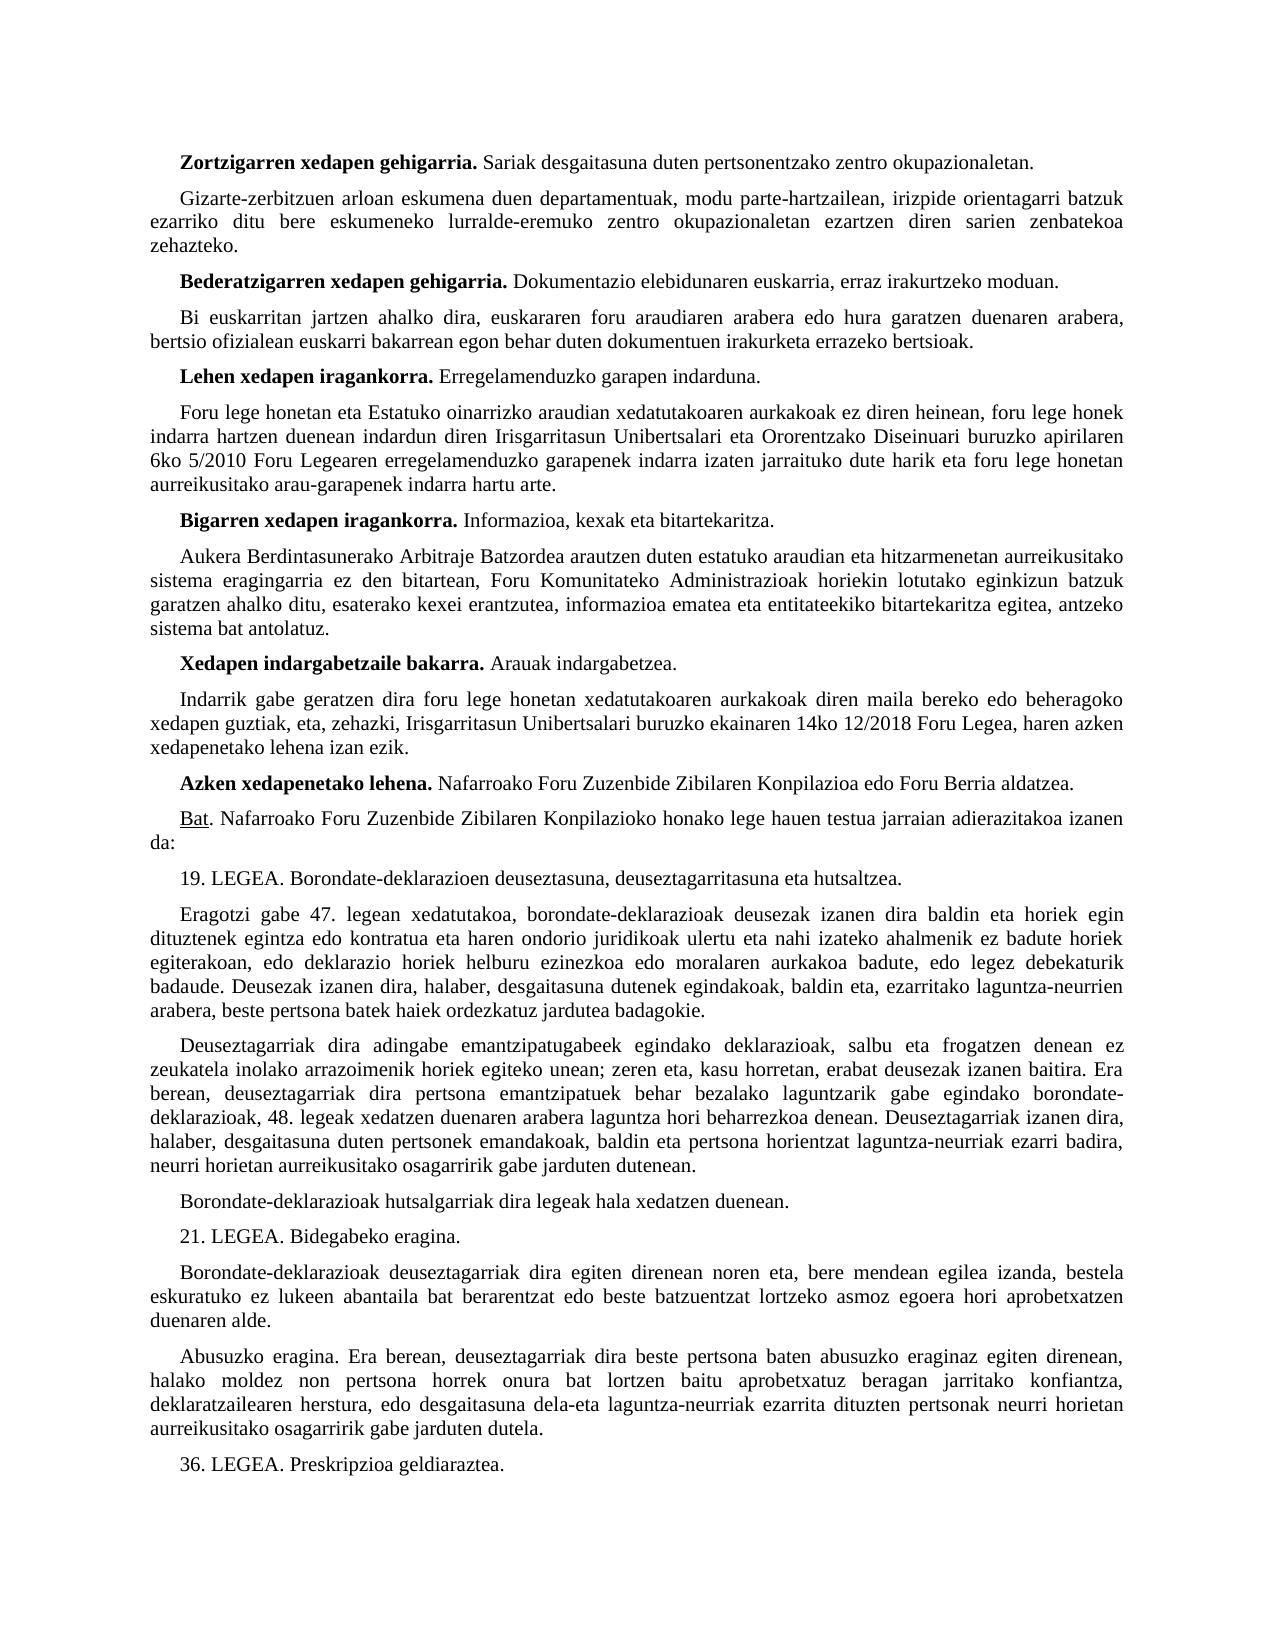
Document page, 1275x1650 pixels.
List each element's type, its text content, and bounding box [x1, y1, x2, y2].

text Aukera Berdintasunerako Arbitraje Batzordea arautzen duten estatuko araudian eta hitzarmenetan aurreikusitako sistema eragingarria ez den bitartean, Foru Komunitateko Administrazioak horiekin lotutako eginkizun batzuk garatzen ahalko ditu, esaterako kexei erantzutea, informazioa ematea eta entitateekiko bitartekaritza egitea, antzeko sistema bat antolatuz. [150, 544, 1125, 640]
text Borondate-deklarazioak hutsalgarriak dira legeak hala xedatzen duenean. [150, 1189, 1125, 1213]
text 36. LEGEA. Preskripzioa geldiaraztea. [150, 1452, 1125, 1476]
text Zortzigarren xedapen gehigarria. Sariak desgaitasuna duten pertsonentzako zentro okupazionaletan. [150, 150, 1125, 174]
text Bi euskarritan jartzen ahalko dira, euskararen foru araudiaren arabera edo hura garatzen duenaren arabera, bertsio ofizialean euskarri bakarrean egon behar duten dokumentuen irakurketa errazeko bertsioak. [150, 305, 1125, 353]
text Borondate-deklarazioak deuseztagarriak dira egiten direnean noren eta, bere mendean egilea izanda, bestela eskuratuko ez lukeen abantaila bat berarentzat edo beste batzuentzat lortzeko asmoz egoera hori aprobetxatzen duenaren alde. [150, 1261, 1125, 1332]
text Bat. Nafarroako Foru Zuzenbide Zibilaren Konpilazioko honako lege hauen testua jarraian adierazitakoa izanen da: [150, 807, 1125, 854]
text 19. LEGEA. Borondate-deklarazioen deuseztasuna, deuseztagarritasuna eta hutsaltzea. [150, 866, 1125, 890]
text Xedapen indargabetzaile bakarra. Arauak indargabetzea. [150, 651, 1125, 675]
text Lehen xedapen iragankorra. Erregelamenduzko garapen indarduna. [150, 365, 1125, 389]
text Bederatzigarren xedapen gehigarria. Dokumentazio elebidunaren euskarria, erraz irakurtzeko moduan. [150, 269, 1125, 293]
text Indarrik gabe geratzen dira foru lege honetan xedatutakoaren aurkakoak diren maila bereko edo beheragoko xedapen guztiak, eta, zehazki, Irisgarritasun Unibertsalari buruzko ekainaren 14ko 12/2018 Foru Legea, haren azken xedapenetako lehena izan ezik. [150, 687, 1125, 759]
text Deuseztagarriak dira adingabe emantzipatugabeek egindako deklarazioak, salbu eta frogatzen denean ez zeukatela inolako arrazoimenik horiek egiteko unean; zeren eta, kasu horretan, erabat deusezak izanen baitira. Era berean, deuseztagarriak dira pertsona emantzipatuek behar bezalako laguntzarik gabe egindako borondate-deklarazioak, 48. legeak xedatzen duenaren arabera laguntza hori beharrezkoa denean. Deuseztagarriak izanen dira, halaber, desgaitasuna duten pertsonek emandakoak, baldin eta pertsona horientzat laguntza-neurriak ezarri badira, neurri horietan aurreikusitako osagarririk gabe jarduten dutenean. [150, 1033, 1125, 1177]
text 21. LEGEA. Bidegabeko eragina. [150, 1225, 1125, 1249]
text Bigarren xedapen iragankorra. Informazioa, kexak eta bitartekaritza. [150, 508, 1125, 532]
text Azken xedapenetako lehena. Nafarroako Foru Zuzenbide Zibilaren Konpilazioa edo Foru Berria aldatzea. [150, 771, 1125, 795]
text Foru lege honetan eta Estatuko oinarrizko araudian xedatutakoaren aurkakoak ez diren heinean, foru lege honek indarra hartzen duenean indardun diren Irisgarritasun Unibertsalari eta Ororentzako Diseinuari buruzko apirilaren 6ko 5/2010 Foru Legearen erregelamenduzko garapenek indarra izaten jarraituko dute harik eta foru lege honetan aurreikusitako arau-garapenek indarra hartu arte. [150, 401, 1125, 496]
text Abusuzko eragina. Era berean, deuseztagarriak dira beste pertsona baten abusuzko eraginaz egiten direnean, halako moldez non pertsona horrek onura bat lortzen baitu aprobetxatuz beragan jarritako konfiantza, deklaratzailearen herstura, edo desgaitasuna dela-eta laguntza-neurriak ezarrita dituzten pertsonak neurri horietan aurreikusitako osagarririk gabe jarduten dutela. [150, 1344, 1125, 1440]
text Gizarte-zerbitzuen arloan eskumena duen departamentuak, modu parte-hartzailean, irizpide orientagarri batzuk ezarriko ditu bere eskumeneko lurralde-eremuko zentro okupazionaletan ezartzen diren sarien zenbatekoa zehazteko. [150, 186, 1125, 258]
text Eragotzi gabe 47. legean xedatutakoa, borondate-deklarazioak deusezak izanen dira baldin eta horiek egin dituztenek egintza edo kontratua eta haren ondorio juridikoak ulertu eta nahi izateko ahalmenik ez badute horiek egiterakoan, edo deklarazio horiek helburu ezinezkoa edo moralaren aurkakoa badute, edo legez debekaturik badaude. Deusezak izanen dira, halaber, desgaitasuna dutenek egindakoak, baldin eta, ezarritako laguntza-neurrien arabera, beste pertsona batek haiek ordezkatuz jardutea badagokie. [150, 902, 1125, 1022]
